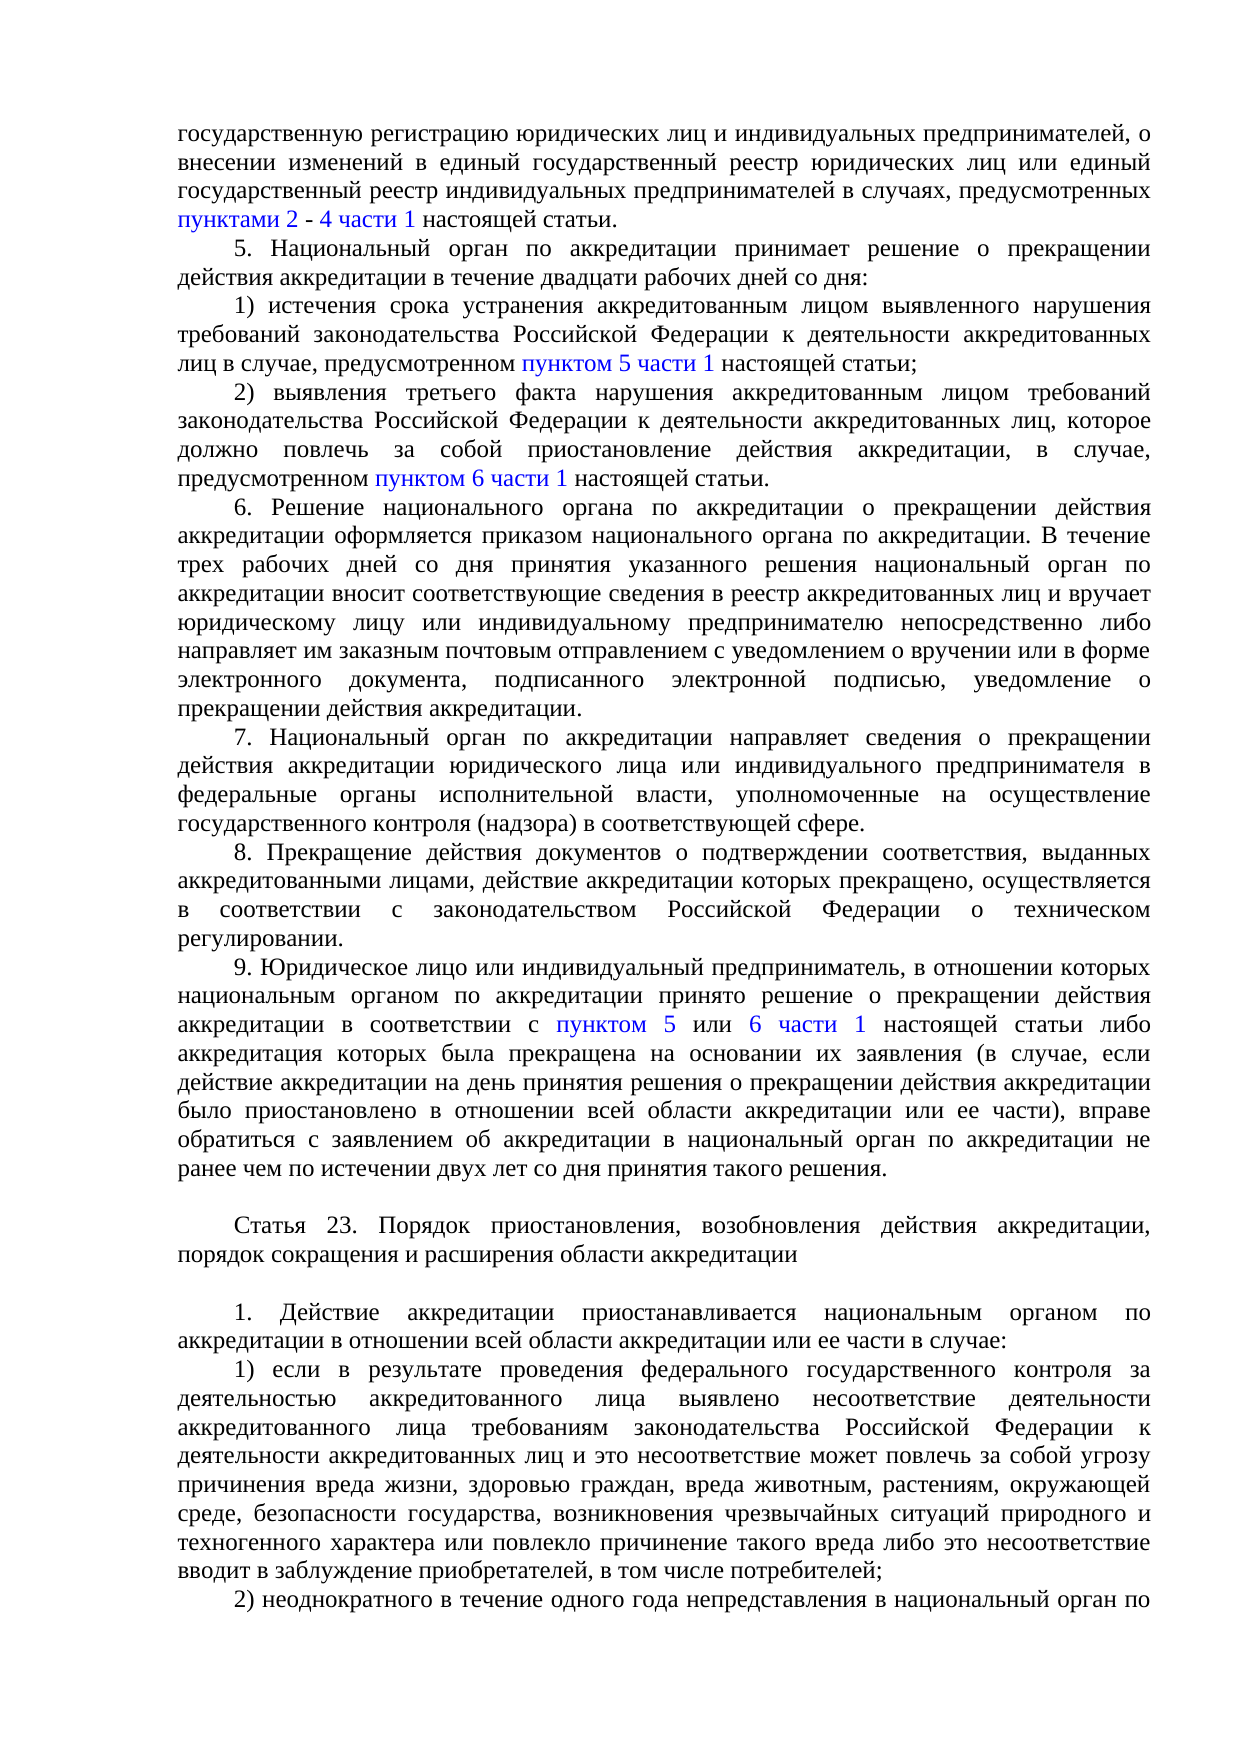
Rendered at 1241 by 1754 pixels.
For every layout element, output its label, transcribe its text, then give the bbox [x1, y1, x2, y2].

text 7. Национальный орган по аккредитации направляет сведения о прекращении действия аккредитации юридического лица или индивидуального предпринимателя в федеральные органы исполнительной власти, уполномоченные на осуществление государственного контроля (надзора) в соответствующей сфере. [177, 722, 1152, 837]
text 1. Действие аккредитации приостанавливается национальным органом по аккредитации в отношении всей области аккредитации или ее части в случае: [177, 1297, 1152, 1354]
text 8. Прекращение действия документов о подтверждении соответствия, выданных аккредитованными лицами, действие аккредитации которых прекращено, осуществляется в соответствии с законодательством Российской Федерации о техническом регулировании. [177, 837, 1152, 952]
text 6. Решение национального органа по аккредитации о прекращении действия аккредитации оформляется приказом национального органа по аккредитации. В течение трех рабочих дней со дня принятия указанного решения национальный орган по аккредитации вносит соответствующие сведения в реестр аккредитованных лиц и вручает юридическому лицу или индивидуальному предпринимателю непосредственно либо направляет им заказным почтовым отправлением с уведомлением о вручении или в форме электронного документа, подписанного электронной подписью, уведомление о прекращении действия аккредитации. [177, 492, 1152, 722]
text Статья 23. Порядок приостановления, возобновления действия аккредитации, порядок сокращения и расширения области аккредитации [177, 1211, 1152, 1268]
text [177, 1584, 1152, 1613]
text 9. Юридическое лицо или индивидуальный предприниматель, в отношении которых национальным органом по аккредитации принято решение о прекращении действия аккредитации в соответствии с пунктом 5 или 6 части 1 настоящей статьи либо аккредитация которых была прекращена на основании их заявления (в случае, если действие аккредитации на день принятия решения о прекращении действия аккредитации было приостановлено в отношении всей области аккредитации или ее части), вправе обратиться с заявлением об аккредитации в национальный орган по аккредитации не ранее чем по истечении двух лет со дня принятия такого решения. [177, 952, 1152, 1182]
text 5. Национальный орган по аккредитации принимает решение о прекращении действия аккредитации в течение двадцати рабочих дней со дня: [177, 233, 1152, 291]
text 1) если в результате проведения федерального государственного контроля за деятельностью аккредитованного лица выявлено несоответствие деятельности аккредитованного лица требованиям законодательства Российской Федерации к деятельности аккредитованных лиц и это несоответствие может повлечь за собой угрозу причинения вреда жизни, здоровью граждан, вреда животным, растениям, окружающей среде, безопасности государства, возникновения чрезвычайных ситуаций природного и техногенного характера или повлекло причинение такого вреда либо это несоответствие вводит в заблуждение приобретателей, в том числе потребителей; [177, 1354, 1152, 1584]
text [177, 118, 1152, 233]
text 2) выявления третьего факта нарушения аккредитованным лицом требований законодательства Российской Федерации к деятельности аккредитованных лиц, которое должно повлечь за собой приостановление действия аккредитации, в случае, предусмотренном пунктом 6 части 1 настоящей статьи. [177, 377, 1152, 492]
text 1) истечения срока устранения аккредитованным лицом выявленного нарушения требований законодательства Российской Федерации к деятельности аккредитованных лиц в случае, предусмотренном пунктом 5 части 1 настоящей статьи; [177, 291, 1152, 377]
